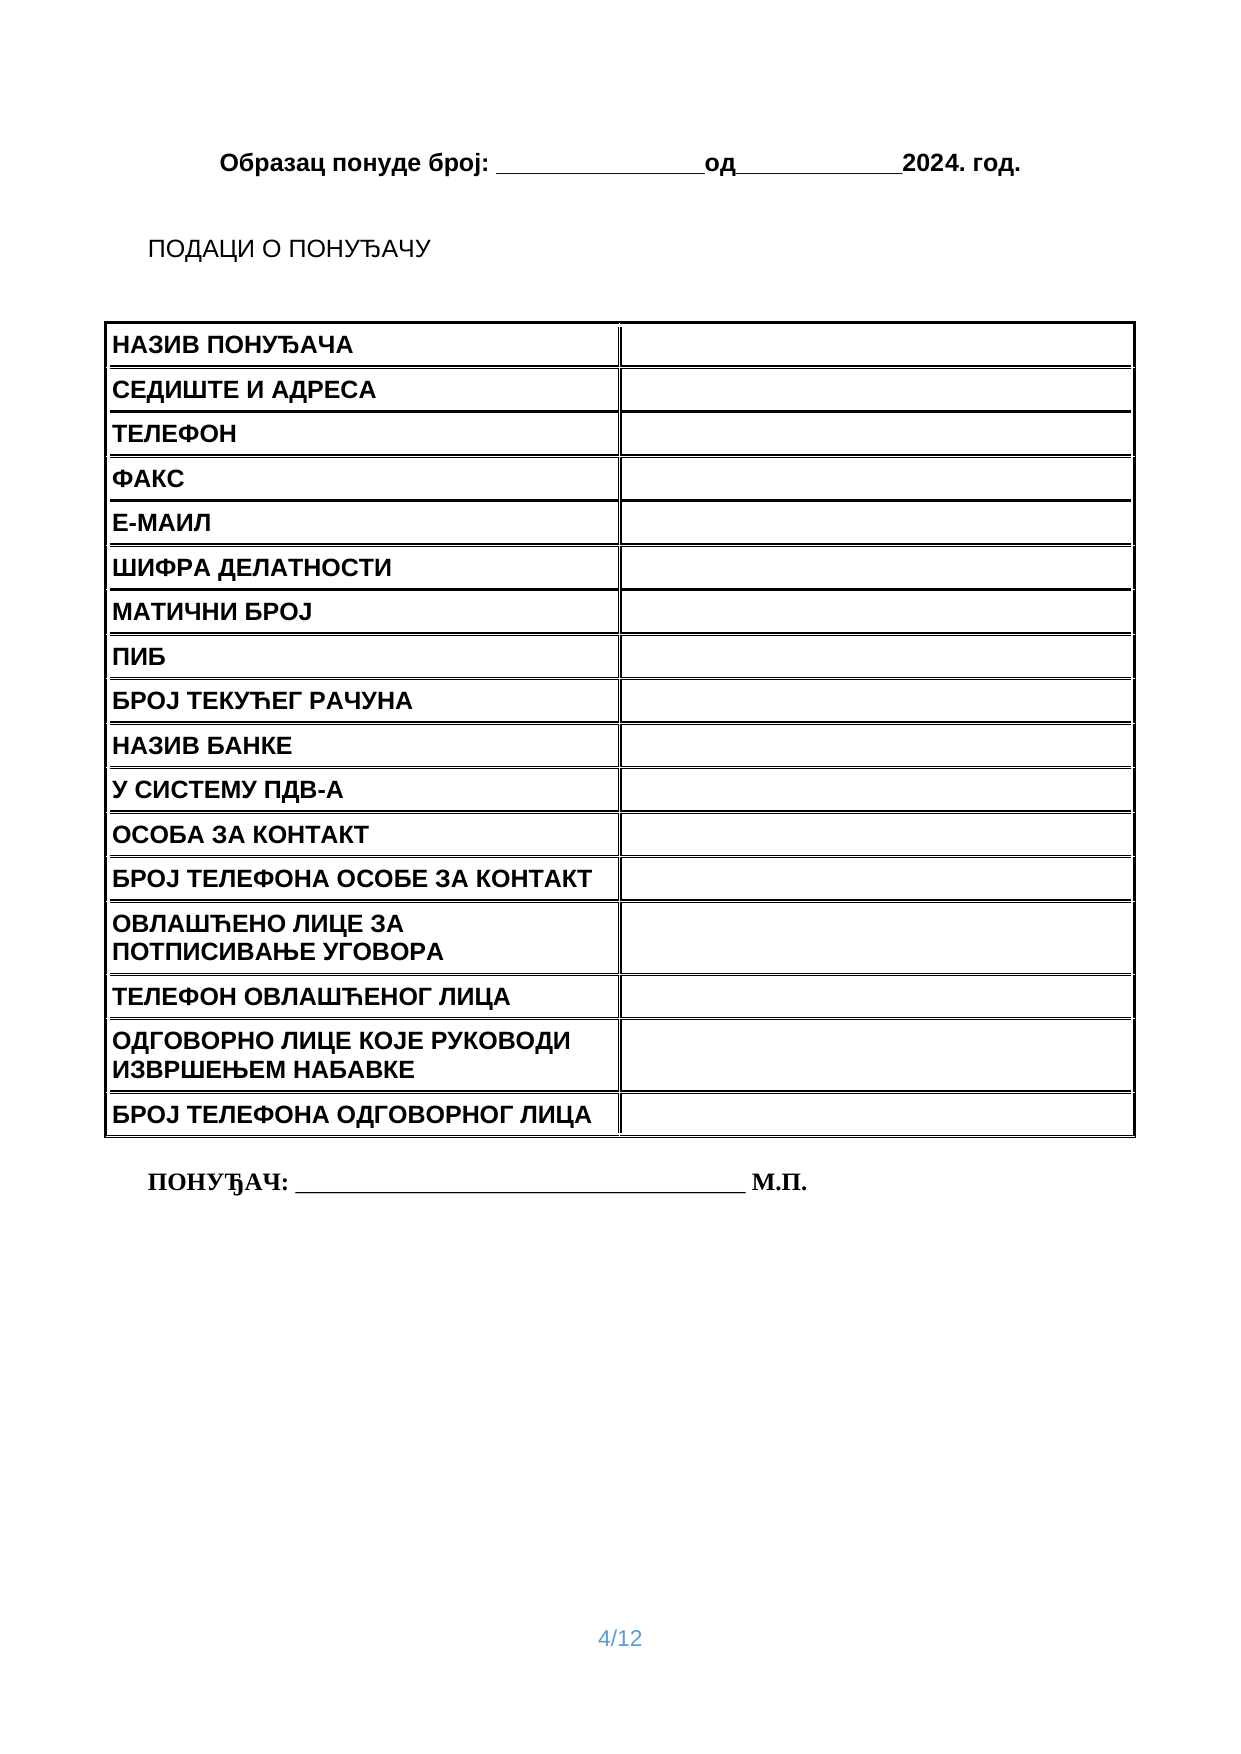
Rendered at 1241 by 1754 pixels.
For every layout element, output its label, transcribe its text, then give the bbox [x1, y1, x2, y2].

table_cell СЕДИШТЕ И АДРЕСА [107, 365, 618, 410]
table_cell НАЗИВ БАНКЕ [107, 721, 618, 766]
table_cell ТЕЛЕФОН [107, 410, 618, 454]
table_cell [622, 973, 1134, 1017]
table_cell [620, 1090, 1134, 1134]
table_cell [620, 677, 1134, 721]
table_cell [622, 899, 1134, 972]
table_cell ОДГОВОРНО ЛИЦЕ КОЈЕ РУКОВОДИ ИЗВРШЕЊЕМ НАБАВКЕ [106, 1017, 620, 1090]
table_cell ШИФРА ДЕЛАТНОСТИ [107, 543, 618, 588]
table_cell БРОЈ ТЕКУЋЕГ РАЧУНА [106, 677, 620, 721]
text ПОНУЂАЧ: ____________________________________ М.П. [148, 1167, 1093, 1196]
table_cell БРОЈ ТЕЛЕФОНА ОДГОВОРНОГ ЛИЦА [107, 1090, 620, 1134]
table_cell [620, 855, 1134, 899]
table_cell [622, 499, 1133, 543]
table_cell ОСОБА ЗА КОНТАКТ [107, 810, 618, 855]
table_cell ПИБ [107, 632, 618, 677]
text ПОДАЦИ О ПОНУЂАЧУ [148, 234, 1066, 263]
table_cell ФАКС [107, 454, 618, 499]
table_cell У СИСТЕМУ ПДВ-А [106, 766, 620, 810]
table_header НАЗИВ ПОНУЂАЧА [107, 323, 620, 365]
table_cell [622, 454, 1134, 499]
table_cell [622, 632, 1134, 677]
table_cell [622, 410, 1133, 454]
table_cell [620, 766, 1134, 810]
table_cell ТЕЛЕФОН ОВЛАШЋЕНОГ ЛИЦА [107, 973, 618, 1017]
table_cell Е-МАИЛ [107, 499, 618, 543]
table_cell [622, 721, 1134, 766]
table_cell [622, 588, 1134, 632]
table_cell [620, 1017, 1134, 1090]
text Образац понуде број: _______________од____________2024. год. [148, 148, 1093, 176]
table_header [620, 324, 1133, 365]
table_cell [622, 543, 1134, 588]
table_cell БРОЈ ТЕЛЕФОНА ОСОБЕ ЗА КОНТАКТ [106, 855, 620, 899]
table_cell МАТИЧНИ БРОЈ [106, 588, 618, 632]
table_cell [622, 810, 1134, 855]
table_cell [622, 365, 1134, 410]
table_cell ОВЛАШЋЕНО ЛИЦЕ ЗА ПОТПИСИВАЊЕ УГОВОРА [107, 899, 618, 972]
